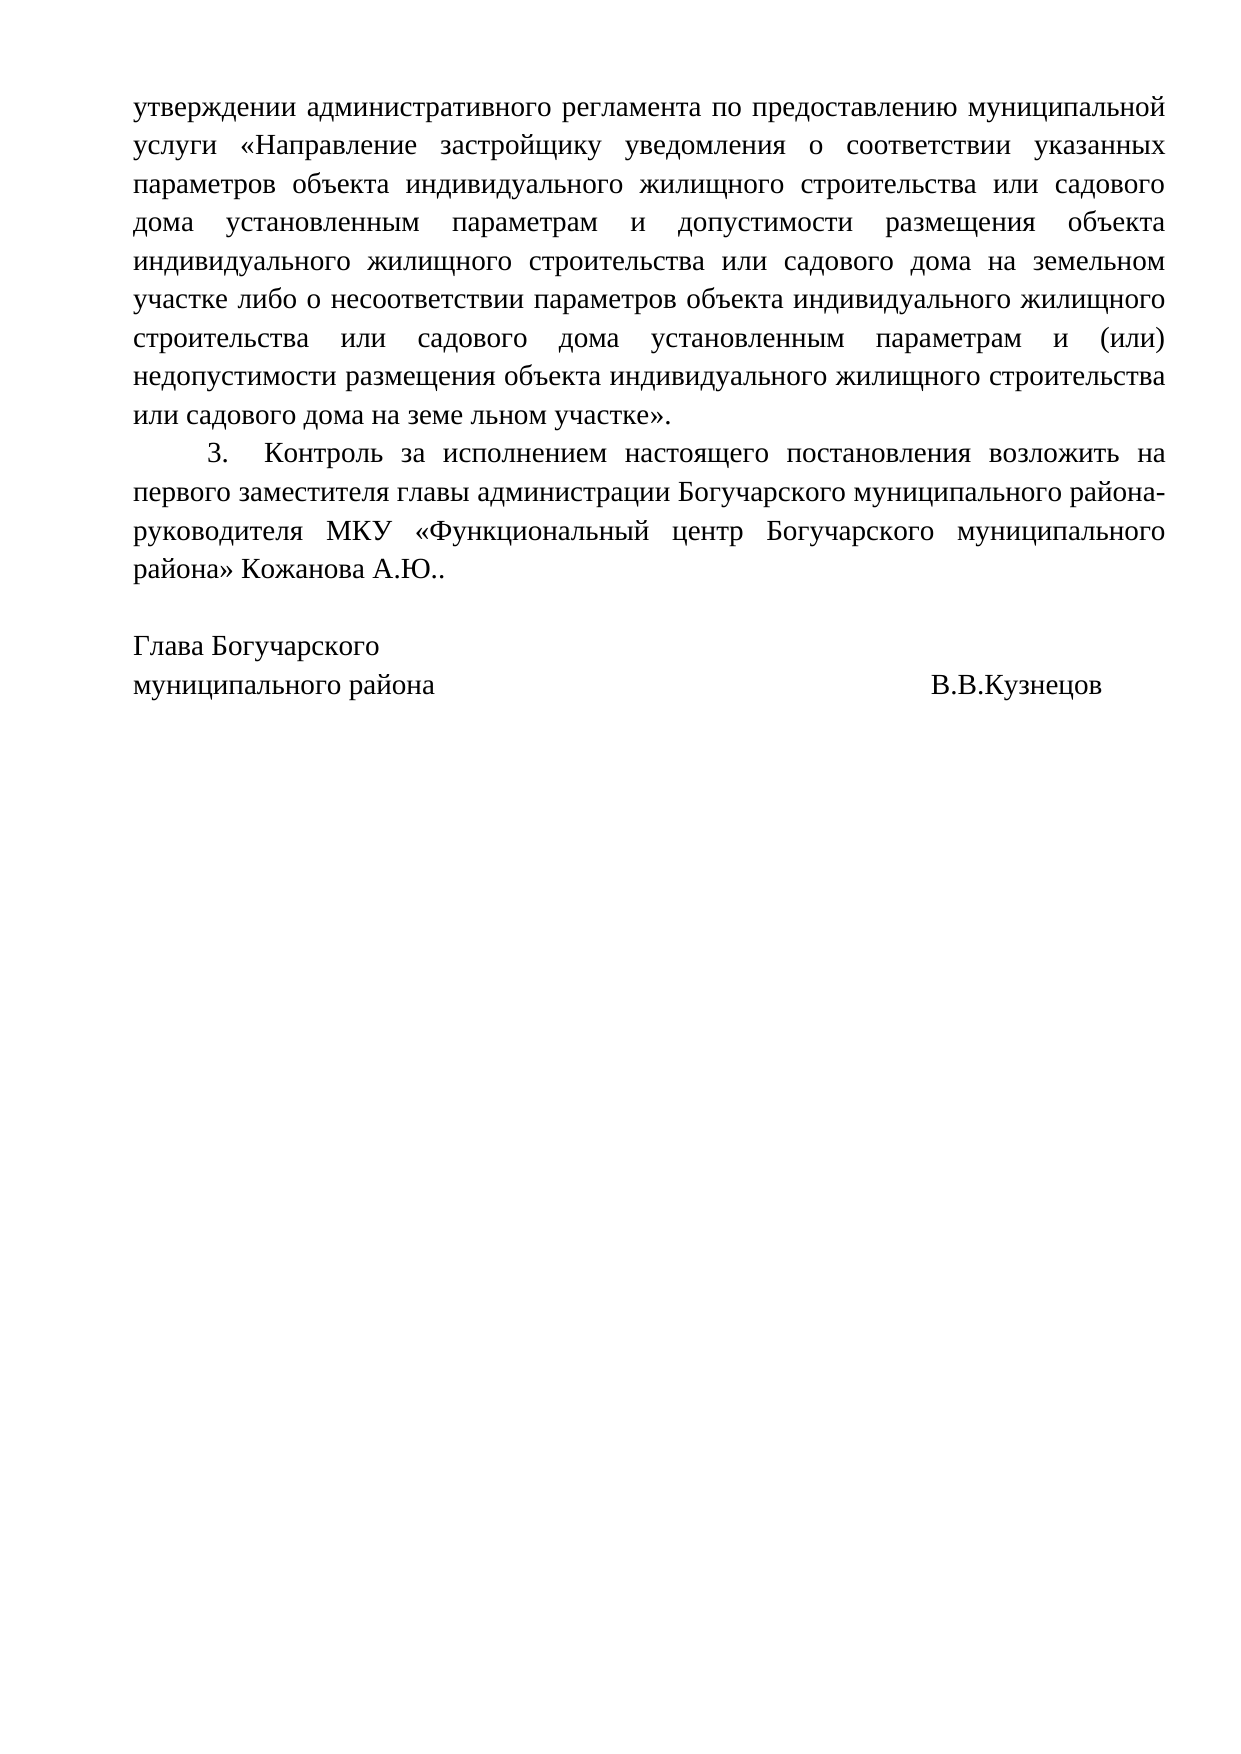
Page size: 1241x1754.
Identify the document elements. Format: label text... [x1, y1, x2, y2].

text Глава Богучарского [133, 628, 1166, 662]
list 3. Контроль за исполнением настоящего постановления возложить на первого заместителя главы администрации Богучарского муниципального района-руководителя МКУ «Функциональный центр Богучарского муниципального района» Кожанова А.Ю.. [133, 436, 1166, 585]
text муниципального района В.В.Кузнецов [133, 667, 1166, 700]
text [133, 89, 1166, 431]
